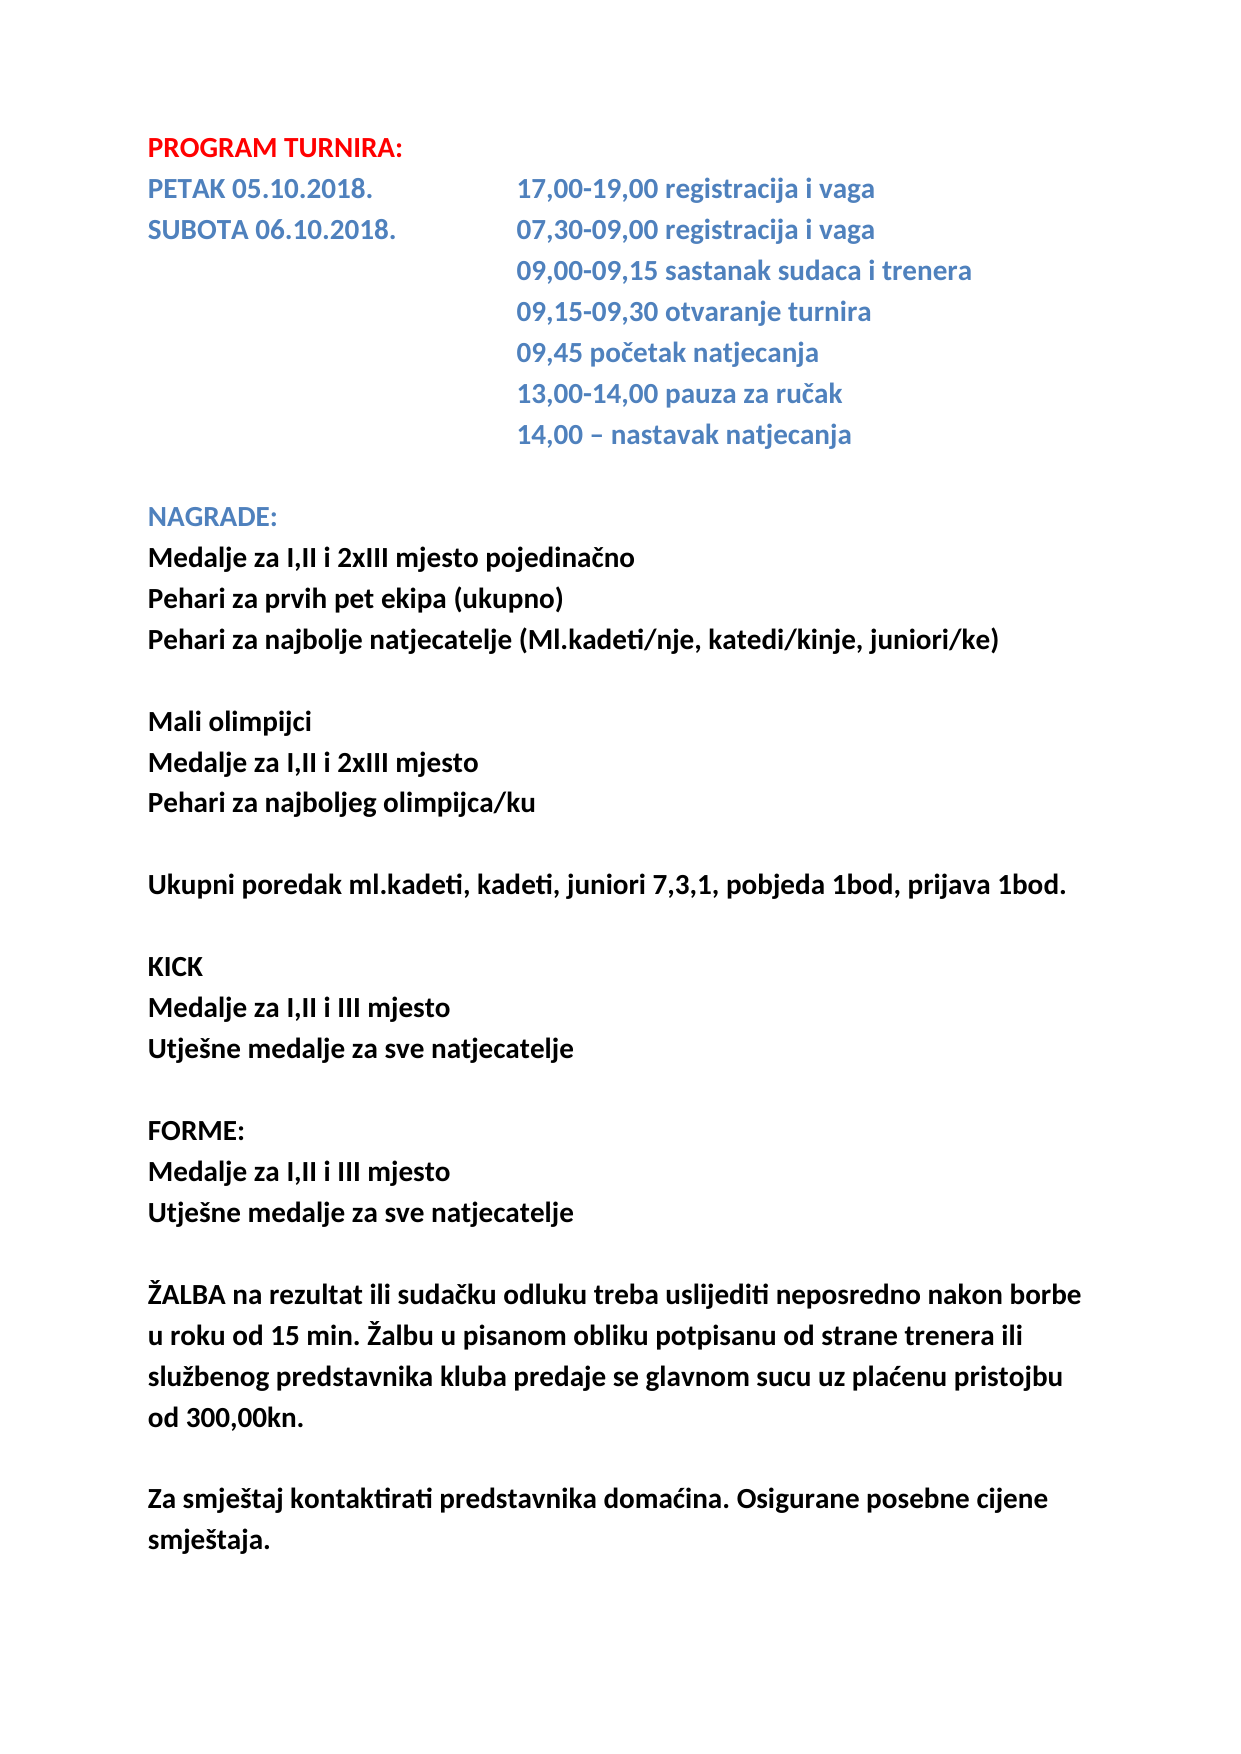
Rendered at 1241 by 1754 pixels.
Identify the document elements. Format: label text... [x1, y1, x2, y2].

text KICK [148, 948, 1093, 984]
text 09,00-09,15 sastanak sudaca i trenera [148, 252, 1093, 288]
text Medalje za I,II i III mjesto [148, 989, 1093, 1025]
text SUBOTA 06.10.2018. 07,30-09,00 registracija i vaga [148, 211, 1093, 247]
text Pehari za prvih pet ekipa (ukupno) [148, 580, 1093, 616]
text PETAK 05.10.2018. 17,00-19,00 registracija i vaga [148, 171, 1093, 206]
text Pehari za najboljeg olimpijca/ku [148, 784, 1093, 820]
text Ukupni poredak ml.kadeti, kadeti, juniori 7,3,1, pobjeda 1bod, prijava 1bod. [148, 866, 1093, 902]
text FORME: [148, 1112, 1093, 1148]
text Pehari za najbolje natjecatelje (Ml.kadeti/nje, katedi/kinje, juniori/ke) [148, 621, 1093, 656]
text Medalje za I,II i III mjesto [148, 1153, 1093, 1189]
text 13,00-14,00 pauza za ručak [148, 375, 1093, 411]
text Mali olimpijci [148, 703, 1093, 738]
text Utješne medalje za sve natjecatelje [148, 1030, 1093, 1066]
text Za smještaj kontaktirati predstavnika domaćina. Osigurane posebne cijene smještaja. [148, 1481, 1093, 1557]
text NAGRADE: [148, 498, 1093, 534]
text 09,45 početak natjecanja [148, 334, 1093, 370]
text 14,00 – nastavak natjecanja [148, 416, 1093, 452]
text Medalje za I,II i 2xIII mjesto pojedinačno [148, 539, 1093, 574]
text PROGRAM TURNIRA: [148, 129, 1093, 165]
text 09,15-09,30 otvaranje turnira [148, 293, 1093, 329]
text Utješne medalje za sve natjecatelje [148, 1194, 1093, 1229]
text Medalje za I,II i 2xIII mjesto [148, 744, 1093, 779]
text ŽALBA na rezultat ili sudačku odluku treba uslijediti neposredno nakon borbe u roku od 15 min. Žalbu u pisanom obliku potpisanu od strane trenera ili službenog predstavnika kluba predaje se glavnom sucu uz plaćenu pristojbu od 300,00kn. [148, 1276, 1093, 1434]
